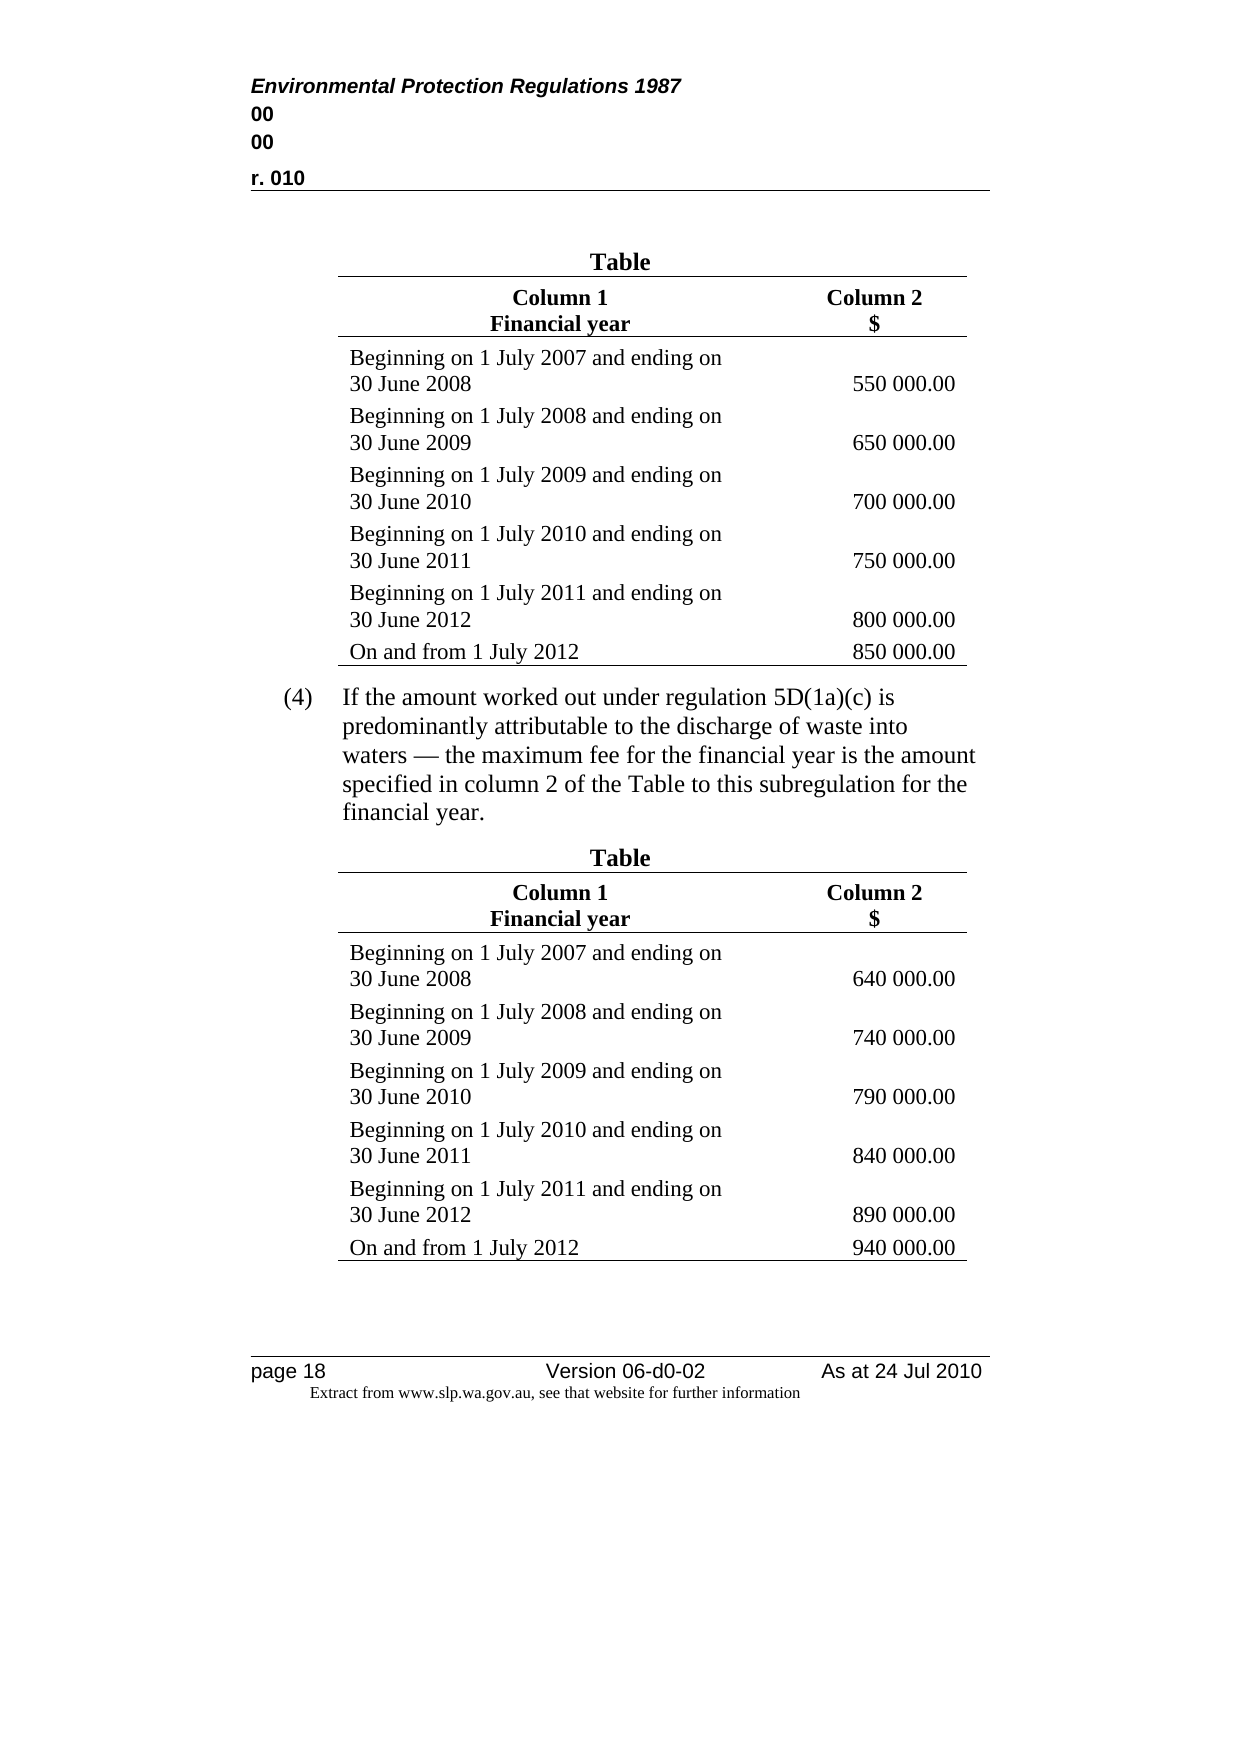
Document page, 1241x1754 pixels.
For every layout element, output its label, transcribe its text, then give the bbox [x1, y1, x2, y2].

subtitle Table [251, 247, 990, 276]
table_cell Beginning on 1 July 2011 and ending on 30 June 2012 [338, 573, 782, 632]
table_cell Beginning on 1 July 2009 and ending on 30 June 2010 [338, 1051, 782, 1109]
table_cell 940 000.00 [782, 1228, 967, 1260]
table_cell Beginning on 1 July 2010 and ending on 30 June 2011 [338, 514, 782, 573]
table_cell On and from 1 July 2012 [338, 1228, 782, 1260]
table_cell 750 000.00 [782, 514, 967, 573]
table_cell 790 000.00 [782, 1051, 967, 1109]
table_cell 550 000.00 [782, 337, 967, 396]
table_cell Beginning on 1 July 2008 and ending on 30 June 2009 [338, 396, 782, 455]
table_cell 890 000.00 [782, 1169, 967, 1227]
table_cell 850 000.00 [782, 632, 967, 665]
table_header Column 1 Financial year [338, 873, 782, 932]
table_cell 650 000.00 [782, 396, 967, 455]
table_cell Beginning on 1 July 2007 and ending on 30 June 2008 [338, 337, 782, 396]
table_cell Beginning on 1 July 2008 and ending on 30 June 2009 [338, 992, 782, 1051]
text (4) If the amount worked out under regulation 5D(1a)(c) is predominantly attributable to the discharge of waste into waters — the maximum fee for the financial year is the amount specified in column 2 of the Table to this subregulation for the financial year. [251, 682, 990, 826]
table_cell On and from 1 July 2012 [338, 632, 782, 665]
table_cell 800 000.00 [782, 573, 967, 632]
table_cell 740 000.00 [782, 992, 967, 1051]
table_header Column 1 Financial year [338, 277, 782, 336]
table_header Column 2 $ [782, 873, 967, 932]
table_cell 700 000.00 [782, 455, 967, 514]
table_cell Beginning on 1 July 2010 and ending on 30 June 2011 [338, 1110, 782, 1168]
table_header Column 2 $ [782, 277, 967, 336]
table_cell 840 000.00 [782, 1110, 967, 1168]
table_cell Beginning on 1 July 2009 and ending on 30 June 2010 [338, 455, 782, 514]
table_cell Beginning on 1 July 2007 and ending on 30 June 2008 [338, 933, 782, 992]
subtitle Table [251, 843, 990, 872]
table_cell Beginning on 1 July 2011 and ending on 30 June 2012 [338, 1169, 782, 1227]
table_cell 640 000.00 [782, 933, 967, 992]
